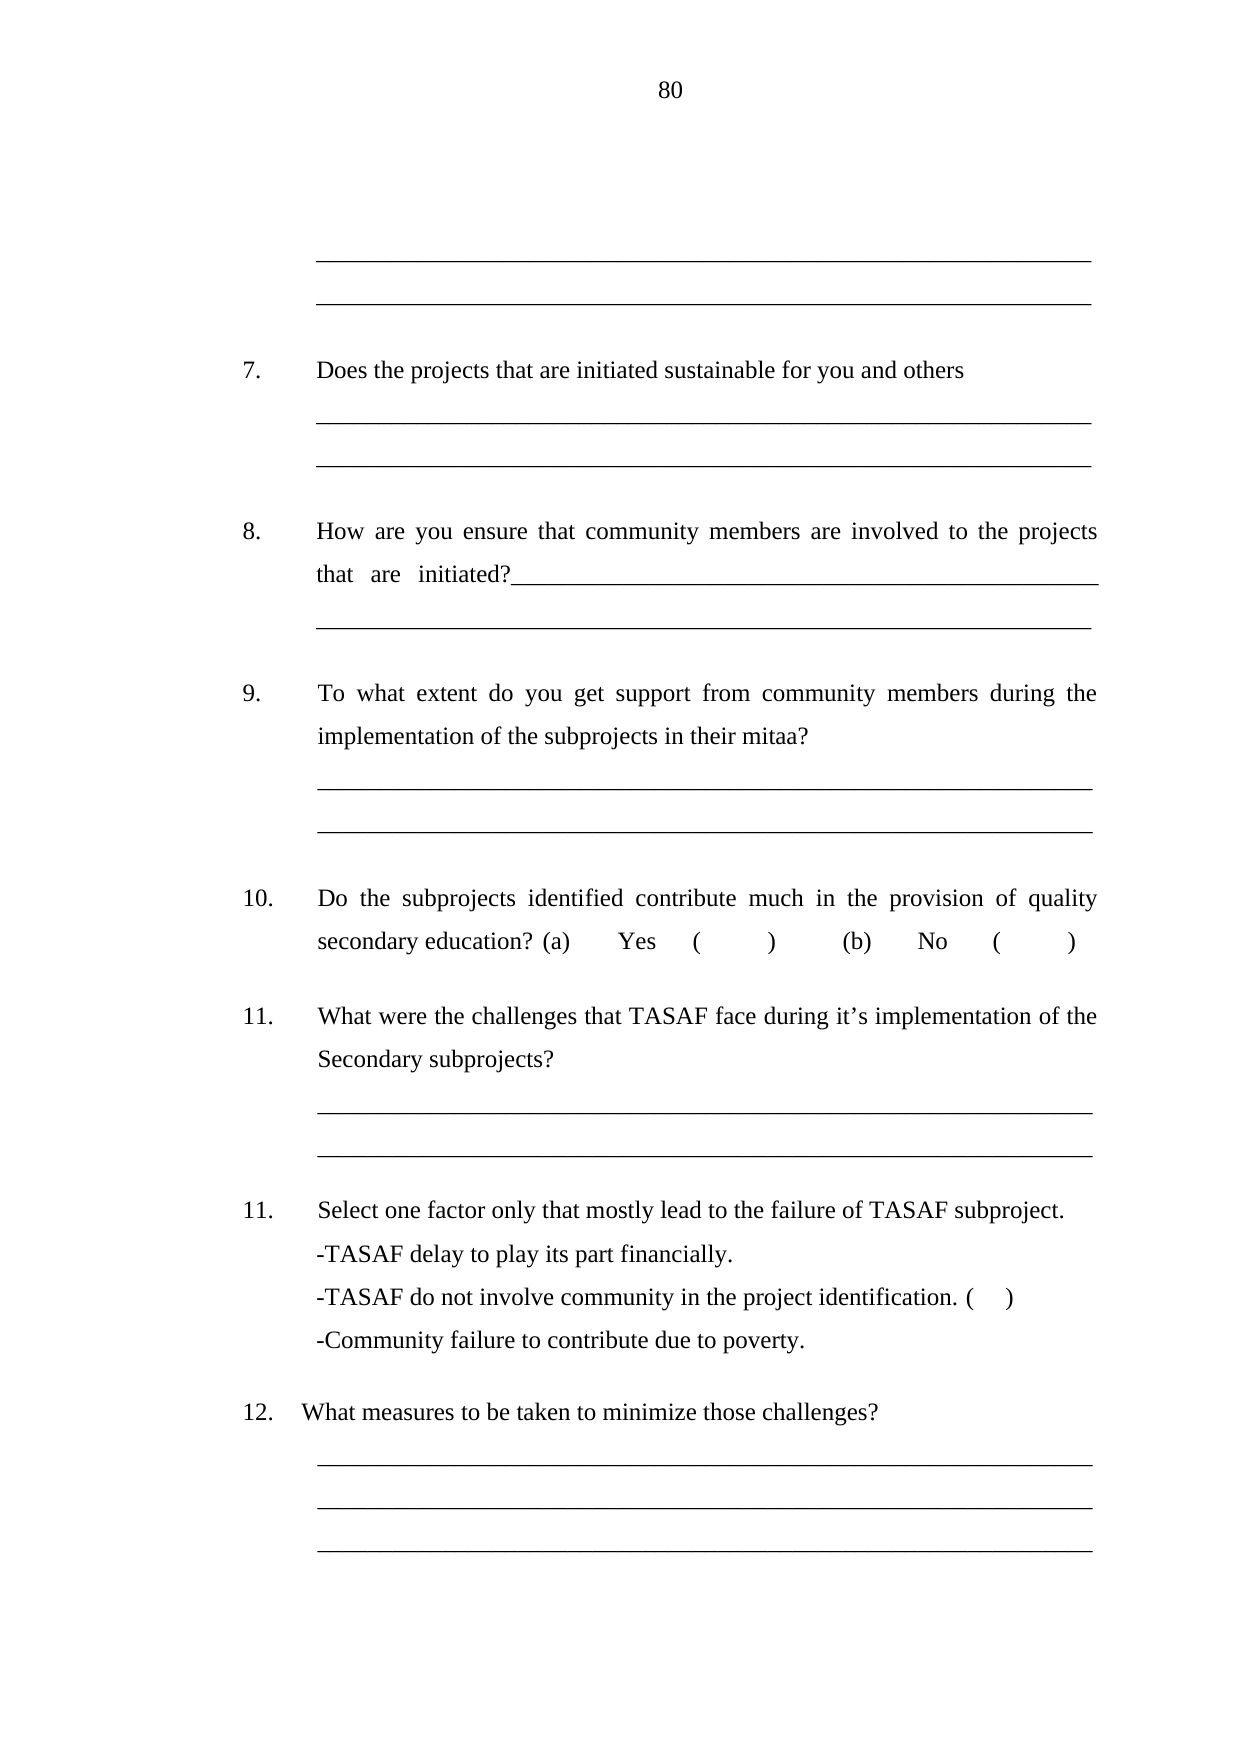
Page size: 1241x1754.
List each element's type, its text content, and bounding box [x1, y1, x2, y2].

list -Community failure to contribute due to poverty. [316, 1325, 1098, 1354]
list Does the projects that are initiated sustainable for you and others [242, 355, 1098, 383]
list Do the subprojects identified contribute much in the provision of quality secondary education? (a) Yes ( ) (b) No ( ) [242, 883, 1098, 955]
list ____________________________________________________________________________________________________________________________ [316, 398, 1098, 470]
list -TASAF delay to play its part financially. [316, 1239, 1098, 1267]
list 12. What measures to be taken to minimize those challenges? [242, 1397, 1098, 1426]
list ____________________________________________________________________________________________________________________________ [317, 1088, 1098, 1159]
list -TASAF do not involve community in the project identification. ( ) [316, 1282, 1098, 1311]
list __________________________________________________________________________________________________________________________________________________________________________________________ [317, 1440, 1098, 1555]
list What were the challenges that TASAF face during it’s implementation of the Secondary subprojects? [242, 1001, 1098, 1073]
list To what extent do you get support from community members during the implementation of the subprojects in their mitaa? [242, 678, 1098, 750]
list 11. Select one factor only that mostly lead to the failure of TASAF subproject. [242, 1196, 1098, 1224]
list ____________________________________________________________________________________________________________________________ [316, 236, 1098, 308]
list ____________________________________________________________________________________________________________________________ [317, 764, 1098, 836]
list 8. How are you ensure that community members are involved to the projects that are initiated?_______________________________________________ ______________________________________________________________ [242, 516, 1098, 631]
